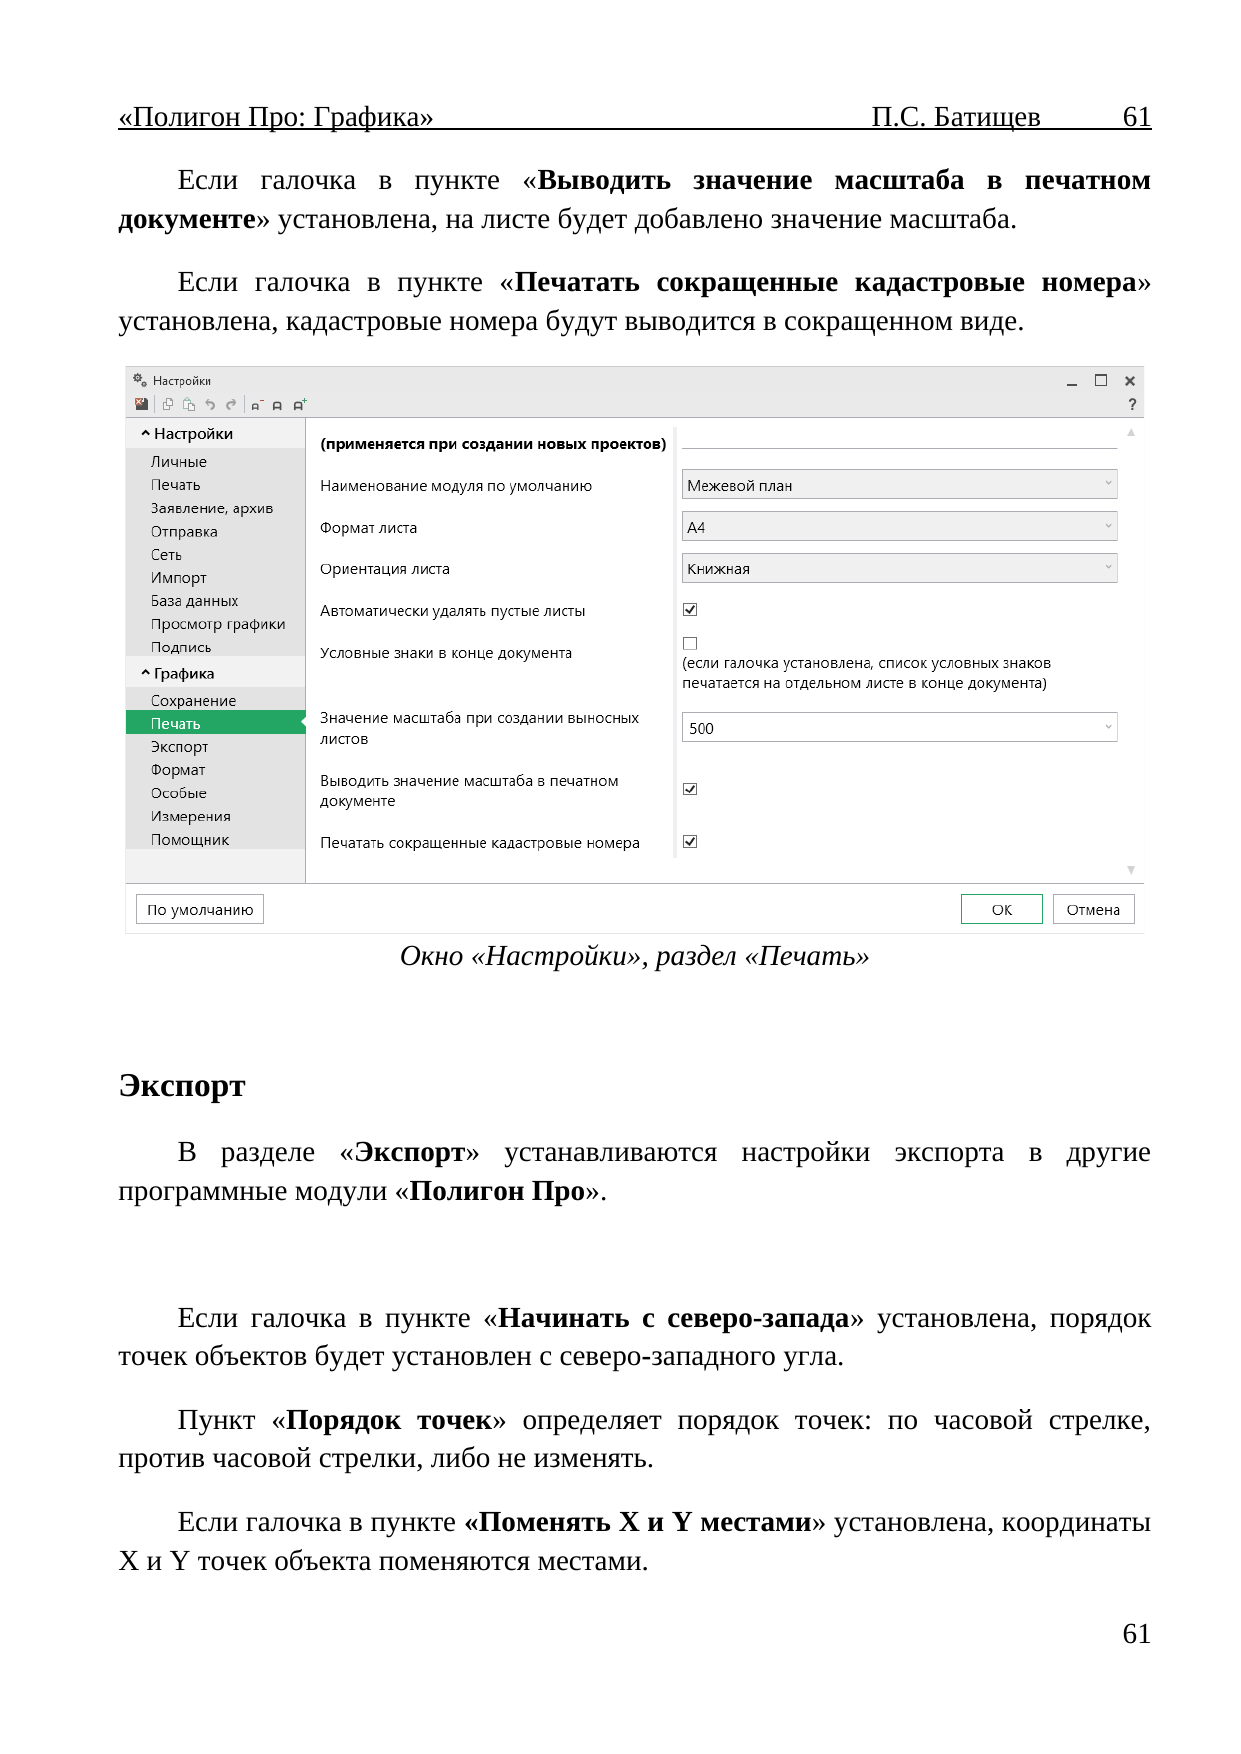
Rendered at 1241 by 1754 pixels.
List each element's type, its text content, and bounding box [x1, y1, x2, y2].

subtitle Экспорт [118, 1065, 1152, 1104]
text Если галочка в пункте «Выводить значение масштаба в печатном документе» установлена, на листе будет добавлено значение масштаба. [118, 162, 1152, 234]
text Если галочка в пункте «Начинать с северо-запада» установлена, порядок точек объектов будет установлен с северо-западного угла. [118, 1300, 1152, 1372]
text Если галочка в пункте «Печатать сокращенные кадастровые номера» установлена, кадастровые номера будут выводится в сокращенном виде. [118, 264, 1152, 337]
text В разделе «Экспорт» устанавливаются настройки экспорта в другие программные модули «Полигон Про». [118, 1134, 1152, 1206]
picture [125, 366, 1145, 934]
text Если галочка в пункте «Поменять X и Y местами» установлена, координаты Х и Y точек объекта поменяются местами. [118, 1504, 1152, 1576]
text Пункт «Порядок точек» определяет порядок точек: по часовой стрелке, против часовой стрелки, либо не изменять. [118, 1402, 1152, 1474]
